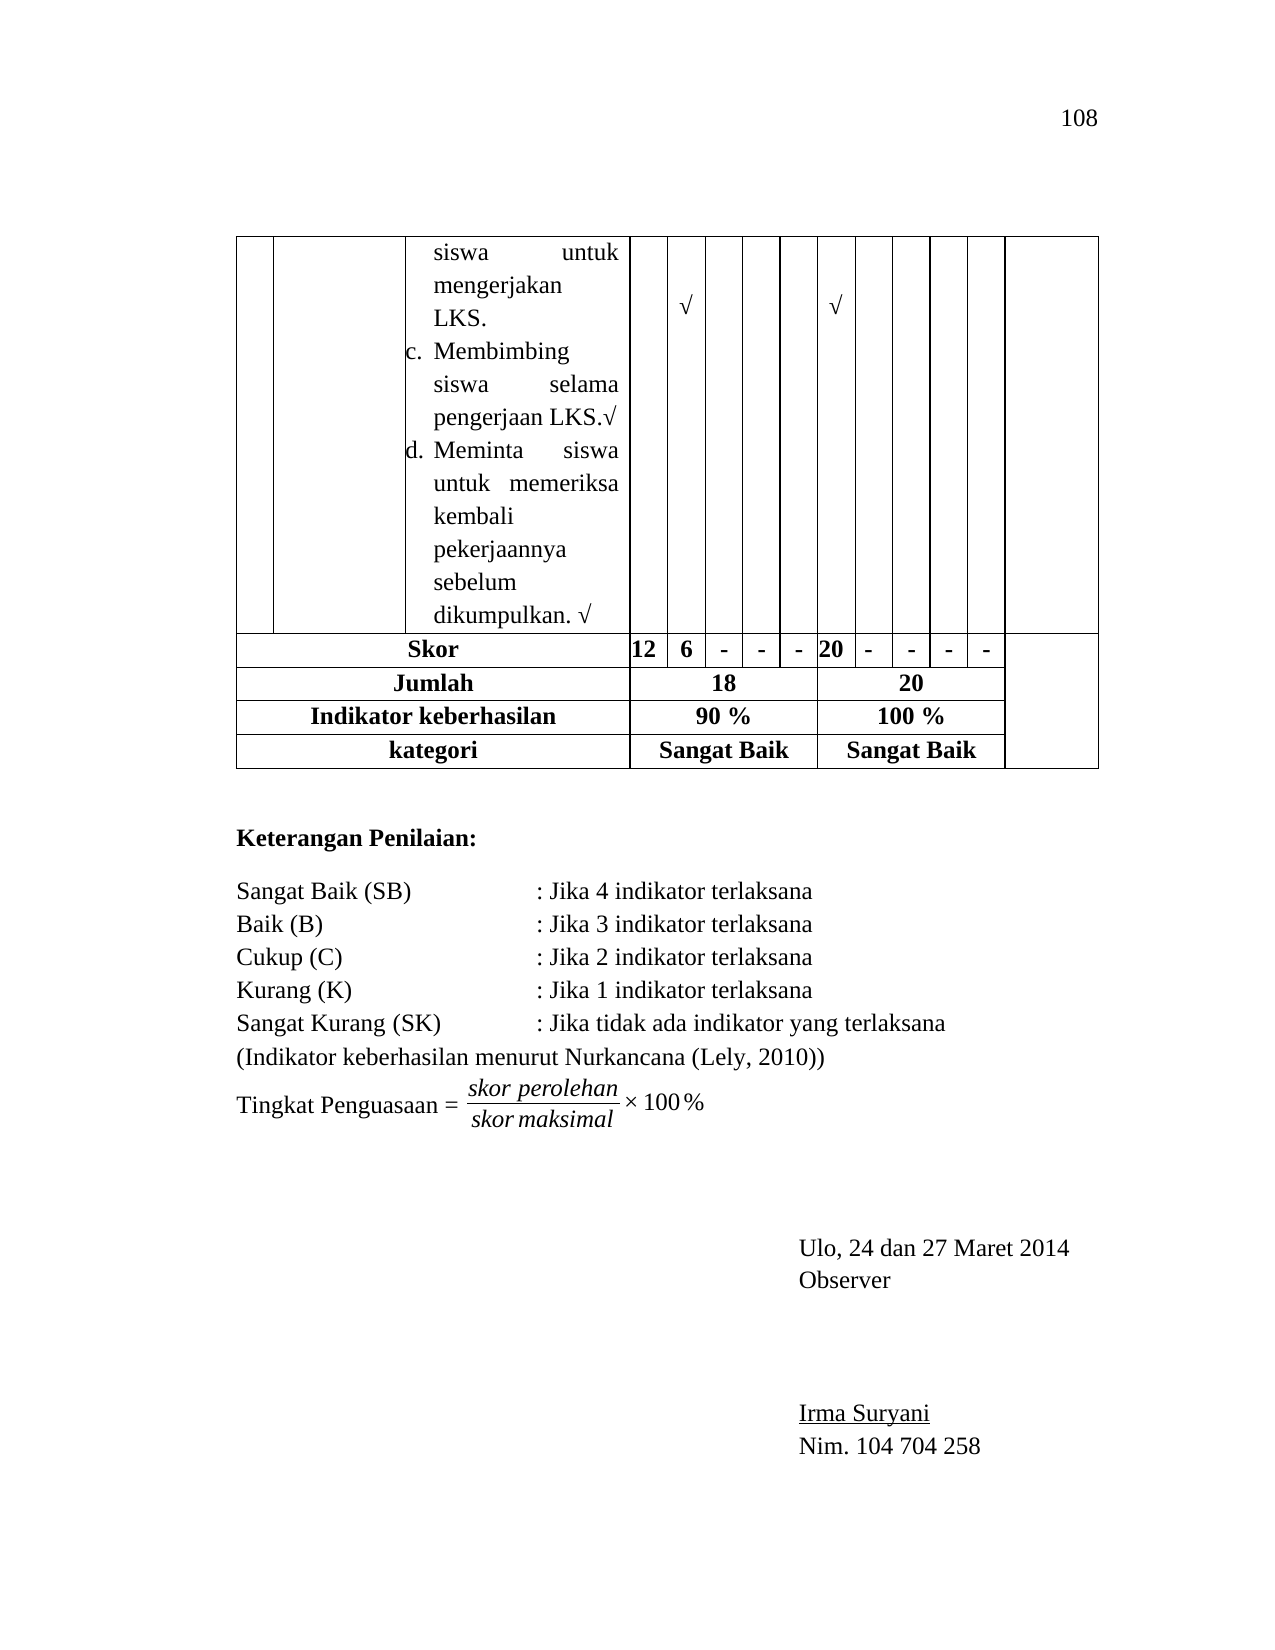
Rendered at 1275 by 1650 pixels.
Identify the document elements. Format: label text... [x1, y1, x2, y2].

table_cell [406, 237, 629, 633]
table_cell - [743, 634, 779, 667]
text Sangat Baik (SB) : Jika 4 indikator terlaksana [236, 876, 1098, 905]
table_cell √ [668, 237, 705, 633]
table_cell 6 [668, 634, 705, 667]
table_cell Skor [237, 634, 629, 667]
text Keterangan Penilaian: [236, 823, 1098, 851]
table_cell - [968, 634, 1004, 667]
table_cell Indikator keberhasilan [237, 701, 629, 734]
table_cell - [706, 634, 742, 667]
table_cell [968, 237, 1004, 633]
text Baik (B) : Jika 3 indikator terlaksana [236, 909, 1098, 938]
table_cell [743, 237, 779, 633]
table_cell - [856, 634, 892, 667]
text (Indikator keberhasilan menurut Nurkancana (Lely, 2010)) [236, 1042, 1098, 1070]
table_cell [631, 237, 667, 633]
table_cell [931, 237, 967, 633]
table_cell [237, 237, 273, 633]
text Sangat Kurang (SK) : Jika tidak ada indikator yang terlaksana [236, 1008, 1098, 1037]
table_cell [781, 237, 817, 633]
table_cell Jumlah [237, 668, 629, 700]
table_cell kategori [237, 735, 629, 768]
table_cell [274, 237, 405, 633]
table_cell [856, 237, 892, 633]
table_cell Sangat Baik [818, 735, 1004, 768]
table_cell [893, 237, 929, 633]
table_cell Sangat Baik [631, 735, 817, 768]
table_cell [1006, 634, 1098, 768]
table_cell - [781, 634, 817, 667]
text Ulo, 24 dan 27 Maret 2014 [799, 1233, 1098, 1261]
table_cell [1006, 237, 1098, 633]
table_cell 100 % [818, 701, 1004, 734]
table_cell 12 [631, 634, 667, 667]
table_cell - [893, 634, 929, 667]
text Cukup (C) : Jika 2 indikator terlaksana [236, 942, 1098, 971]
text Nim. 104 704 258 [799, 1431, 1098, 1459]
table_cell √ [818, 237, 855, 633]
table_cell 20 [818, 634, 855, 667]
table_cell [706, 237, 742, 633]
table_cell 90 % [631, 701, 817, 734]
text Tingkat Penguasaan = [236, 1074, 1098, 1133]
table_cell 20 [818, 668, 1004, 700]
table_cell - [931, 634, 967, 667]
text Observer [799, 1266, 1098, 1294]
table_cell 18 [631, 668, 817, 700]
text Kurang (K) : Jika 1 indikator terlaksana [236, 976, 1098, 1004]
text Irma Suryani [799, 1398, 1098, 1426]
